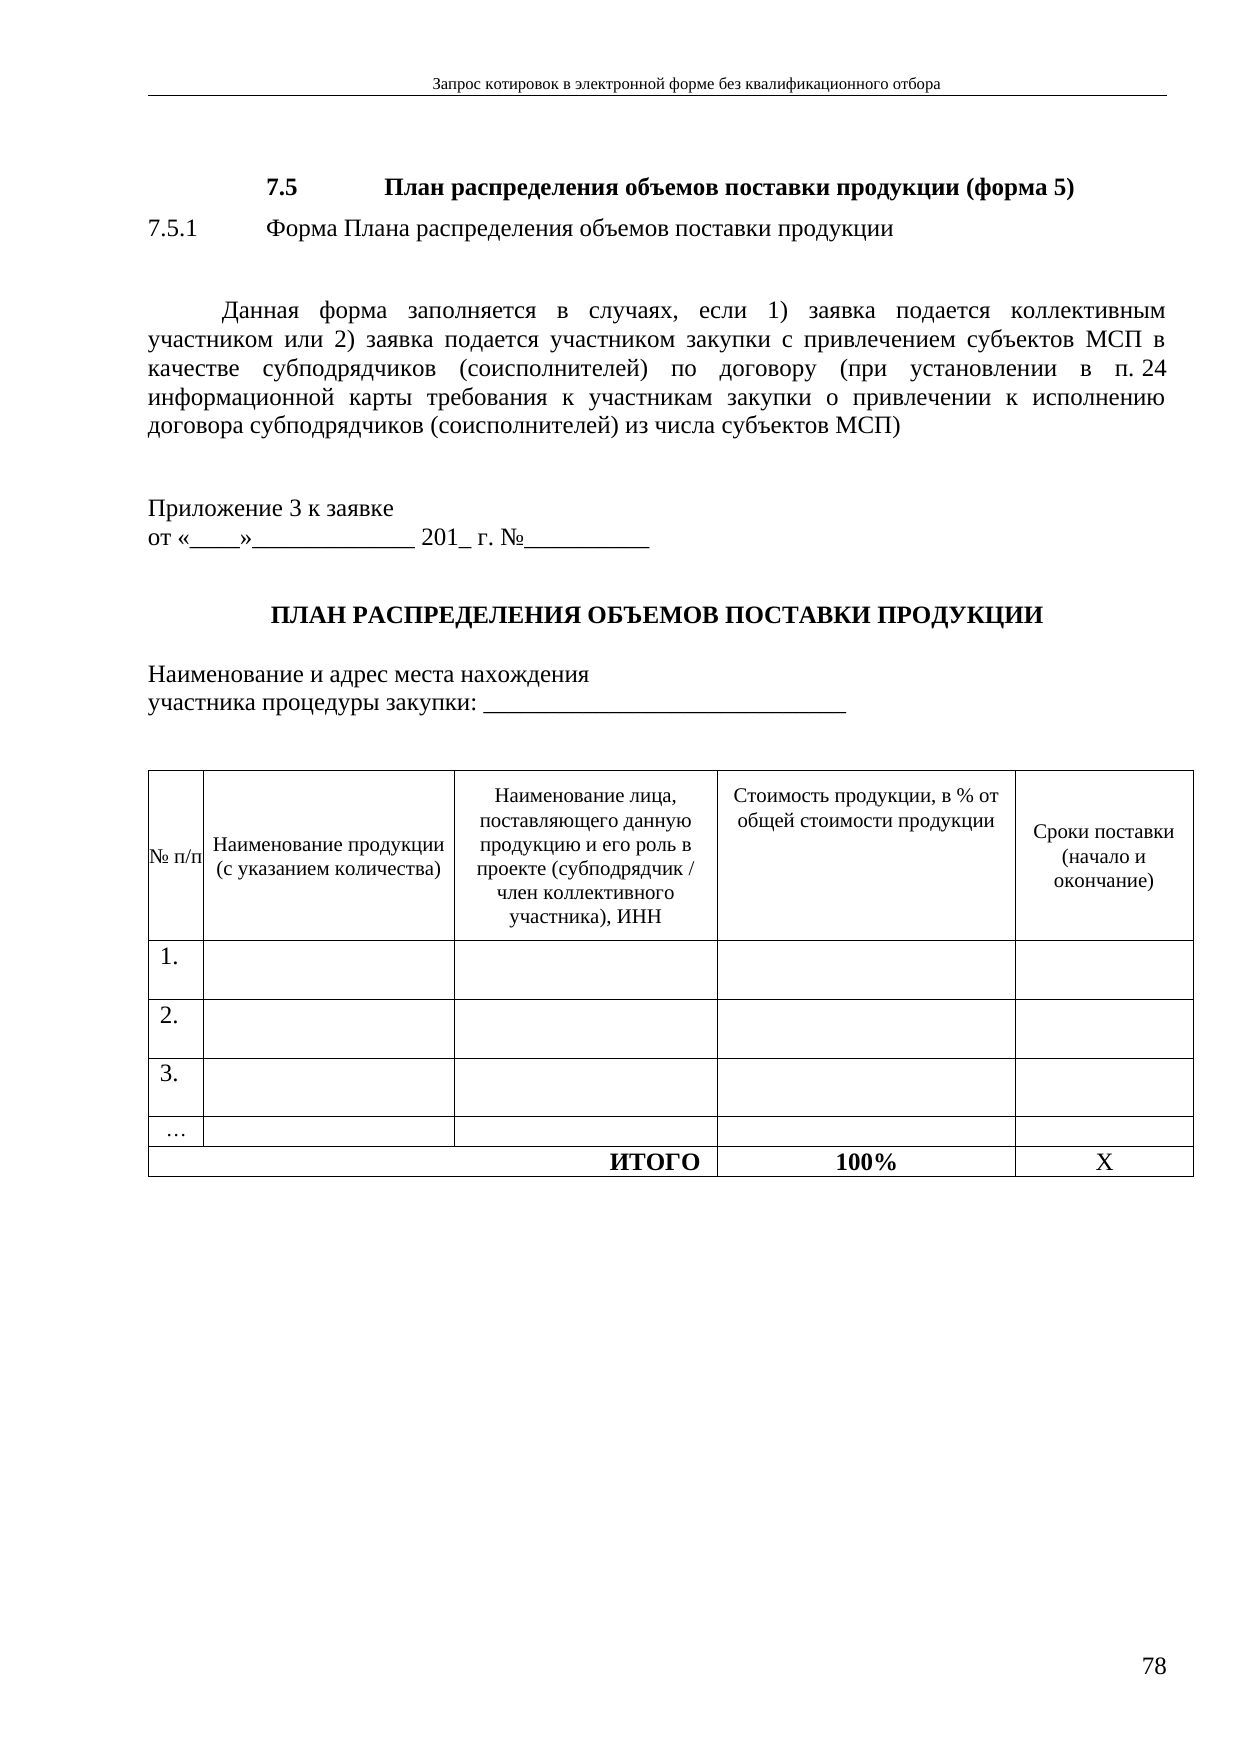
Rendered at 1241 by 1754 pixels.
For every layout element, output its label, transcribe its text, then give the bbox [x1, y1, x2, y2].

table_cell [718, 844, 1015, 940]
text ПЛАН РАСПРЕДЕЛЕНИЯ ОБЪЕМОВ ПОСТАВКИ ПРОДУКЦИИ [148, 601, 1167, 629]
table_cell [204, 1000, 454, 1057]
table_cell [718, 1059, 1015, 1116]
table_header № п/п [149, 771, 203, 940]
table_cell [718, 1000, 1015, 1057]
table_cell ИТОГО [149, 1147, 717, 1176]
table_cell [149, 941, 203, 999]
table_cell Х [1016, 1147, 1193, 1176]
text Форма Плана распределения объемов поставки продукции [148, 213, 1167, 242]
table_cell 100% [718, 1147, 1015, 1176]
table_cell [455, 1117, 717, 1146]
table_cell [455, 1000, 717, 1057]
table_cell [1016, 1117, 1193, 1146]
text Наименование и адрес места нахождения [148, 659, 1167, 687]
table_cell [149, 1000, 203, 1057]
text участника процедуры закупки: _____________________________ [148, 687, 1167, 716]
table_cell [204, 1117, 454, 1146]
table_cell [204, 941, 454, 999]
table_cell [718, 941, 1015, 999]
table_cell [455, 941, 717, 999]
table_header Наименование продукции (с указанием количества) [204, 771, 454, 940]
list Данная форма заполняется в случаях, если 1) заявка подается коллективным участником или 2) заявка подается участником закупки с привлечением субъектов МСП в качестве субподрядчиков (соисполнителей) по договору (при установлении в п. 18 информационной карты требования к участникам закупки о привлечении к исполнению договора субподрядчиков (соисполнителей) из числа субъектов МСП) [148, 296, 1167, 439]
list Приложение 3 к заявке от «____»_____________ 201_ г. №__________ [148, 493, 1167, 551]
table_cell [455, 1059, 717, 1116]
table_cell [1016, 941, 1193, 999]
table_cell … [149, 1117, 203, 1146]
table_header Сроки поставки (начало и окончание) [1016, 771, 1193, 940]
table_cell [204, 1059, 454, 1116]
table_header Стоимость продукции, в % от общей стоимости продукции [718, 771, 1015, 844]
table_cell [1016, 1000, 1193, 1057]
table_cell [718, 1117, 1015, 1146]
text План распределения объемов поставки продукции (форма 5) [266, 172, 1167, 201]
table_header Наименование лица, поставляющего данную продукцию и его роль в проекте (субподрядчик / член коллективного участника), ИНН [455, 771, 717, 940]
table_cell [1016, 1059, 1193, 1116]
table_cell [149, 1059, 203, 1116]
